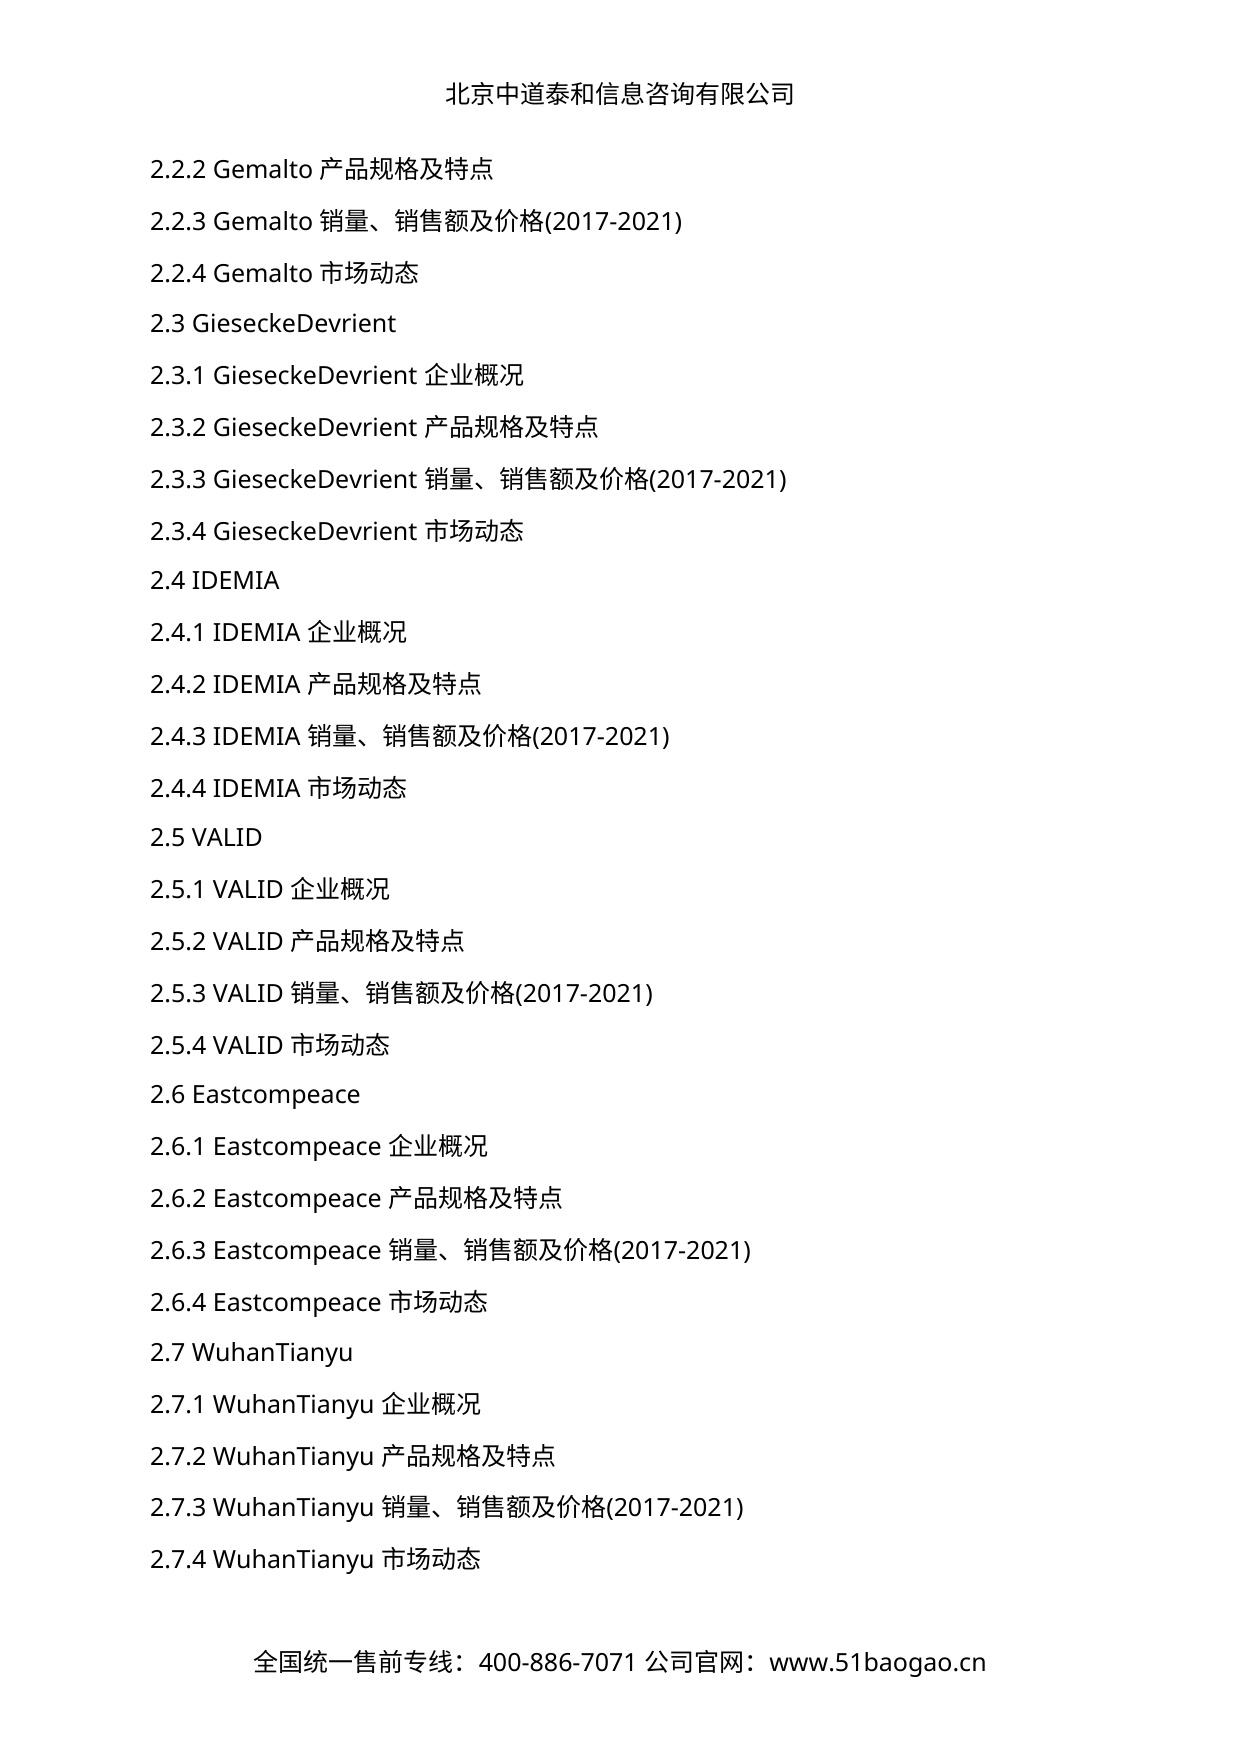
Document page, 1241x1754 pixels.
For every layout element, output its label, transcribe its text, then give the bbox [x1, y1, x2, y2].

text 2.3 GieseckeDevrient [150, 306, 1090, 340]
text 2.5.2 VALID 产品规格及特点 [150, 922, 1090, 958]
text 2.6 Eastcompeace [150, 1077, 1090, 1111]
text 2.5.1 VALID 企业概况 [150, 870, 1090, 906]
text 2.4.2 IDEMIA 产品规格及特点 [150, 664, 1090, 701]
text 2.3.4 GieseckeDevrient 市场动态 [150, 511, 1090, 547]
text 2.7.3 WuhanTianyu 销量、销售额及价格(2017-2021) [150, 1488, 1090, 1524]
text 2.3.3 GieseckeDevrient 销量、销售额及价格(2017-2021) [150, 459, 1090, 495]
text 2.2.3 Gemalto 销量、销售额及价格(2017-2021) [150, 202, 1090, 238]
text 2.4.1 IDEMIA 企业概况 [150, 612, 1090, 649]
text 2.3.2 GieseckeDevrient 产品规格及特点 [150, 407, 1090, 443]
text 2.5 VALID [150, 820, 1090, 854]
text 2.5.3 VALID 销量、销售额及价格(2017-2021) [150, 973, 1090, 1010]
text 2.2.2 Gemalto 产品规格及特点 [150, 150, 1090, 186]
text 2.4.3 IDEMIA 销量、销售额及价格(2017-2021) [150, 716, 1090, 752]
text 2.6.3 Eastcompeace 销量、销售额及价格(2017-2021) [150, 1231, 1090, 1267]
text 2.2.4 Gemalto 市场动态 [150, 254, 1090, 290]
text 2.7 WuhanTianyu [150, 1334, 1090, 1368]
text 2.4 IDEMIA [150, 563, 1090, 597]
text 2.5.4 VALID 市场动态 [150, 1025, 1090, 1062]
text 2.6.1 Eastcompeace 企业概况 [150, 1127, 1090, 1163]
text 2.6.2 Eastcompeace 产品规格及特点 [150, 1179, 1090, 1215]
text 2.6.4 Eastcompeace 市场动态 [150, 1282, 1090, 1319]
text 2.7.2 WuhanTianyu 产品规格及特点 [150, 1436, 1090, 1472]
text 2.4.4 IDEMIA 市场动态 [150, 768, 1090, 804]
text 2.7.4 WuhanTianyu 市场动态 [150, 1540, 1090, 1576]
text 2.7.1 WuhanTianyu 企业概况 [150, 1384, 1090, 1420]
text 2.3.1 GieseckeDevrient 企业概况 [150, 355, 1090, 392]
